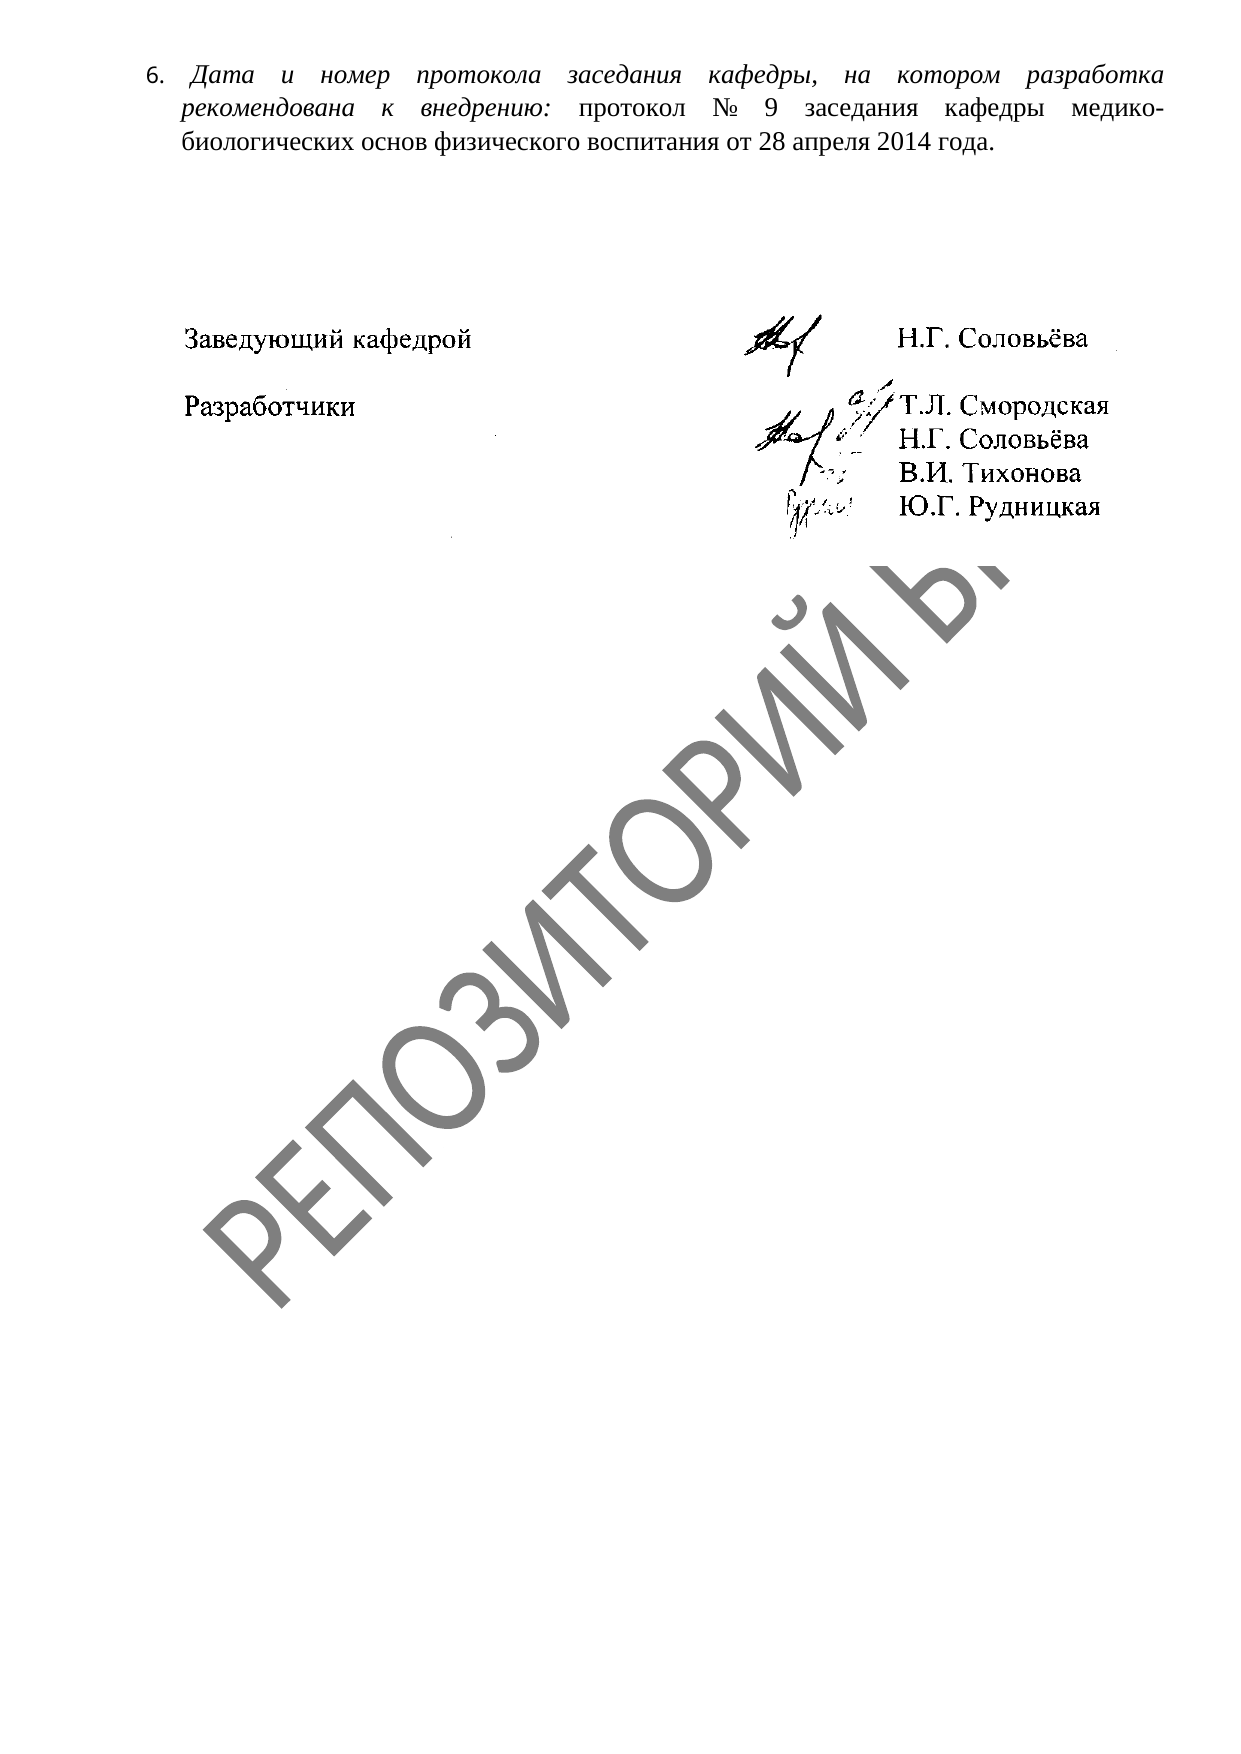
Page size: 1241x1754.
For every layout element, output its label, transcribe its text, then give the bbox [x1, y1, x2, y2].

picture [125, 309, 1160, 566]
text 6. Дата и номер протокола заседания кафедры, на котором разработка рекомендована к внедрению: протокол № 9 заседания кафедры медико-биологических основ физического воспитания от 28 апреля 2014 года. [146, 56, 1165, 157]
